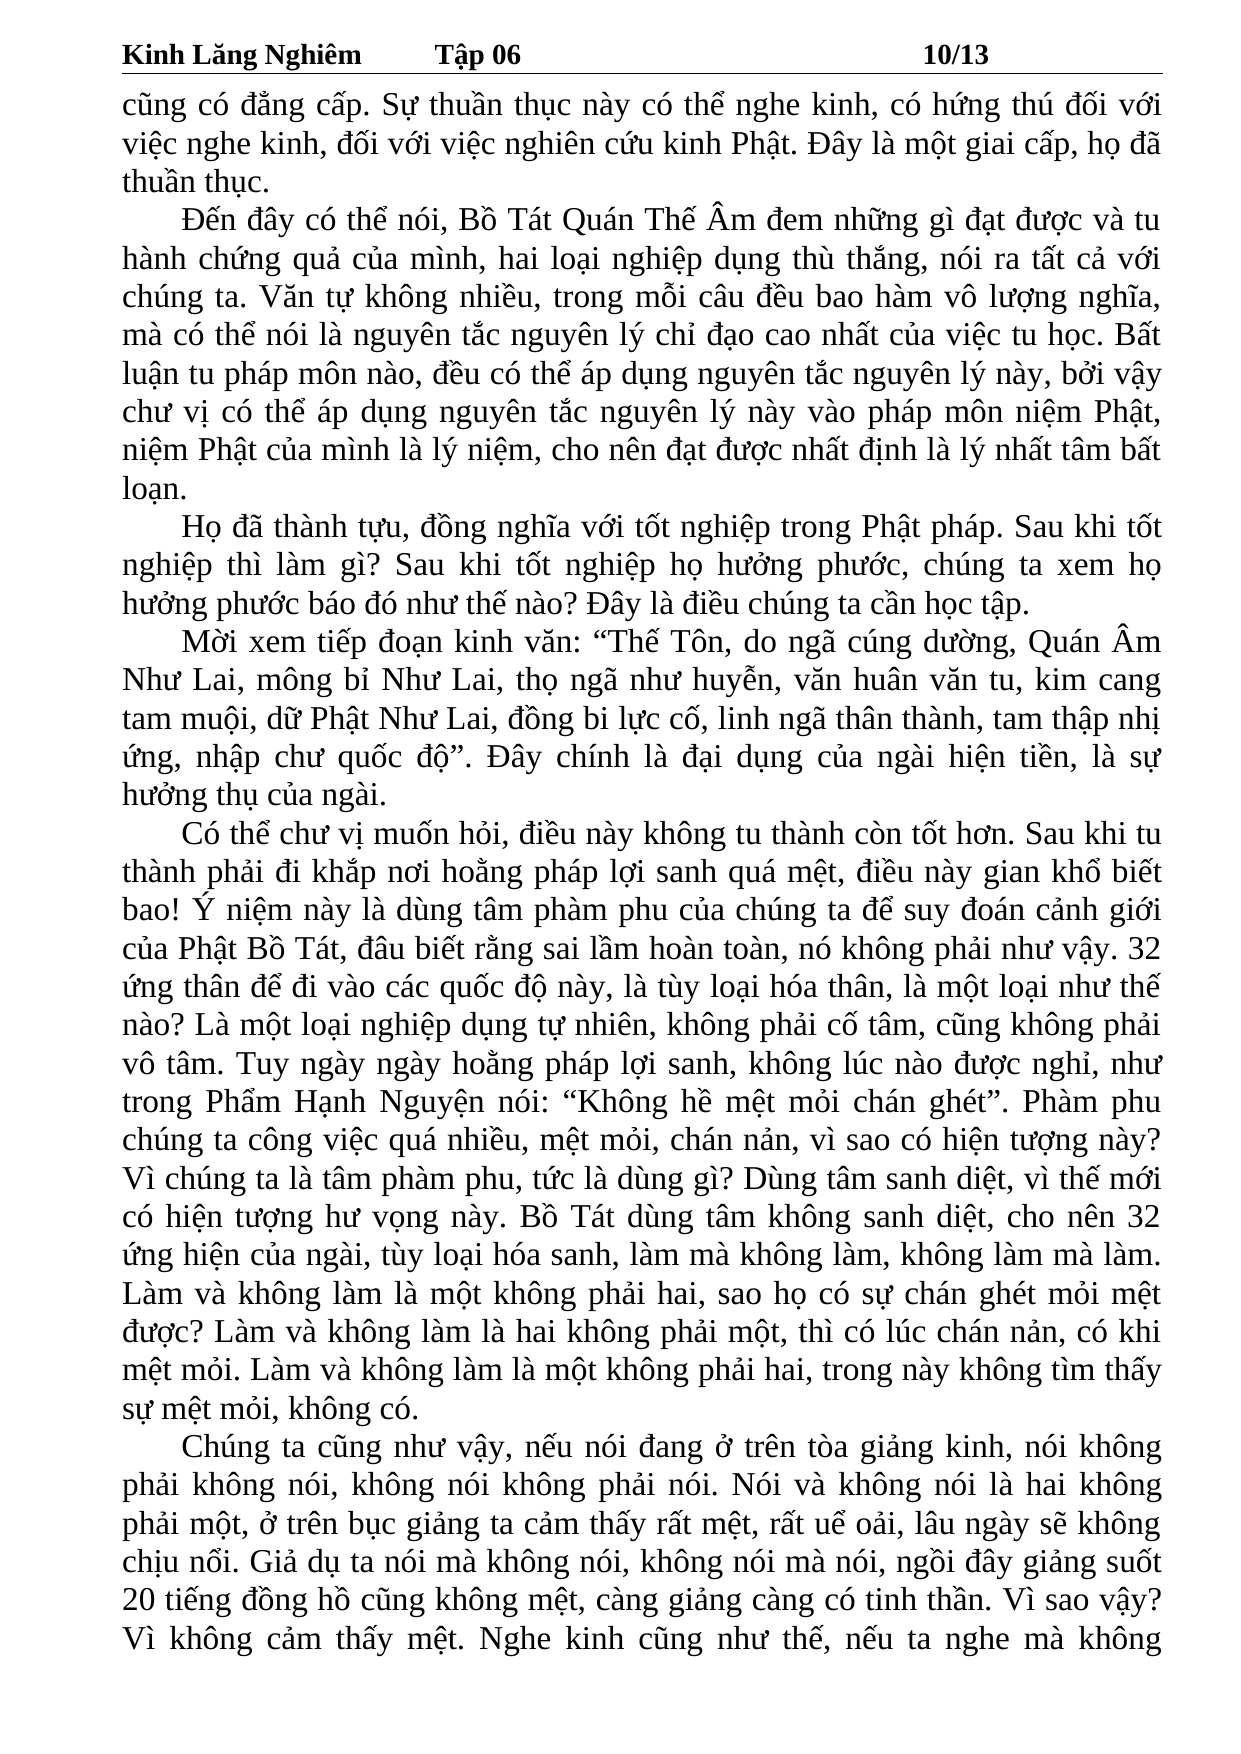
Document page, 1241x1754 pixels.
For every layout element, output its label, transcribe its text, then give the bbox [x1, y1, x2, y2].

text Họ đã thành tựu, đồng nghĩa với tốt nghiệp trong Phật pháp. Sau khi tốt nghiệp thì làm gì? Sau khi tốt nghiệp họ hưởng phước, chúng ta xem họ hưởng phước báo đó như thế nào? Đây là điều chúng ta cần học tập. [122, 506, 1163, 621]
text Có thể chư vị muốn hỏi, điều này không tu thành còn tốt hơn. Sau khi tu thành phải đi khắp nơi hoằng pháp lợi sanh quá mệt, điều này gian khổ biết bao! Ý niệm này là dùng tâm phàm phu của chúng ta để suy đoán cảnh giới của Phật Bồ Tát, đâu biết rằng sai lầm hoàn toàn, nó không phải như vậy. 32 ứng thân để đi vào các quốc độ này, là tùy loại hóa thân, là một loại như thế nào? Là một loại nghiệp dụng tự nhiên, không phải cố tâm, cũng không phải vô tâm. Tuy ngày ngày hoằng pháp lợi sanh, không lúc nào được nghỉ, như trong Phẩm Hạnh Nguyện nói: “Không hề mệt mỏi chán ghét”. Phàm phu chúng ta công việc quá nhiều, mệt mỏi, chán nản, vì sao có hiện tượng này? Vì chúng ta là tâm phàm phu, tức là dùng gì? Dùng tâm sanh diệt, vì thế mới có hiện tượng hư vọng này. Bồ Tát dùng tâm không sanh diệt, cho nên 32 ứng hiện của ngài, tùy loại hóa sanh, làm mà không làm, không làm mà làm. Làm và không làm là một không phải hai, sao họ có sự chán ghét mỏi mệt được? Làm và không làm là hai không phải một, thì có lúc chán nản, có khi mệt mỏi. Làm và không làm là một không phải hai, trong này không tìm thấy sự mệt mỏi, không có. [122, 813, 1163, 1426]
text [122, 85, 1163, 200]
text Đến đây có thể nói, Bồ Tát Quán Thế Âm đem những gì đạt được và tu hành chứng quả của mình, hai loại nghiệp dụng thù thắng, nói ra tất cả với chúng ta. Văn tự không nhiều, trong mỗi câu đều bao hàm vô lượng nghĩa, mà có thể nói là nguyên tắc nguyên lý chỉ đạo cao nhất của việc tu học. Bất luận tu pháp môn nào, đều có thể áp dụng nguyên tắc nguyên lý này, bởi vậy chư vị có thể áp dụng nguyên tắc nguyên lý này vào pháp môn niệm Phật, niệm Phật của mình là lý niệm, cho nên đạt được nhất định là lý nhất tâm bất loạn. [122, 200, 1163, 506]
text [122, 1426, 1163, 1656]
text Mời xem tiếp đoạn kinh văn: “Thế Tôn, do ngã cúng dường, Quán Âm Như Lai, mông bỉ Như Lai, thọ ngã như huyễn, văn huân văn tu, kim cang tam muội, dữ Phật Như Lai, đồng bi lực cố, linh ngã thân thành, tam thập nhị ứng, nhập chư quốc độ”. Đây chính là đại dụng của ngài hiện tiền, là sự hưởng thụ của ngài. [122, 621, 1163, 813]
